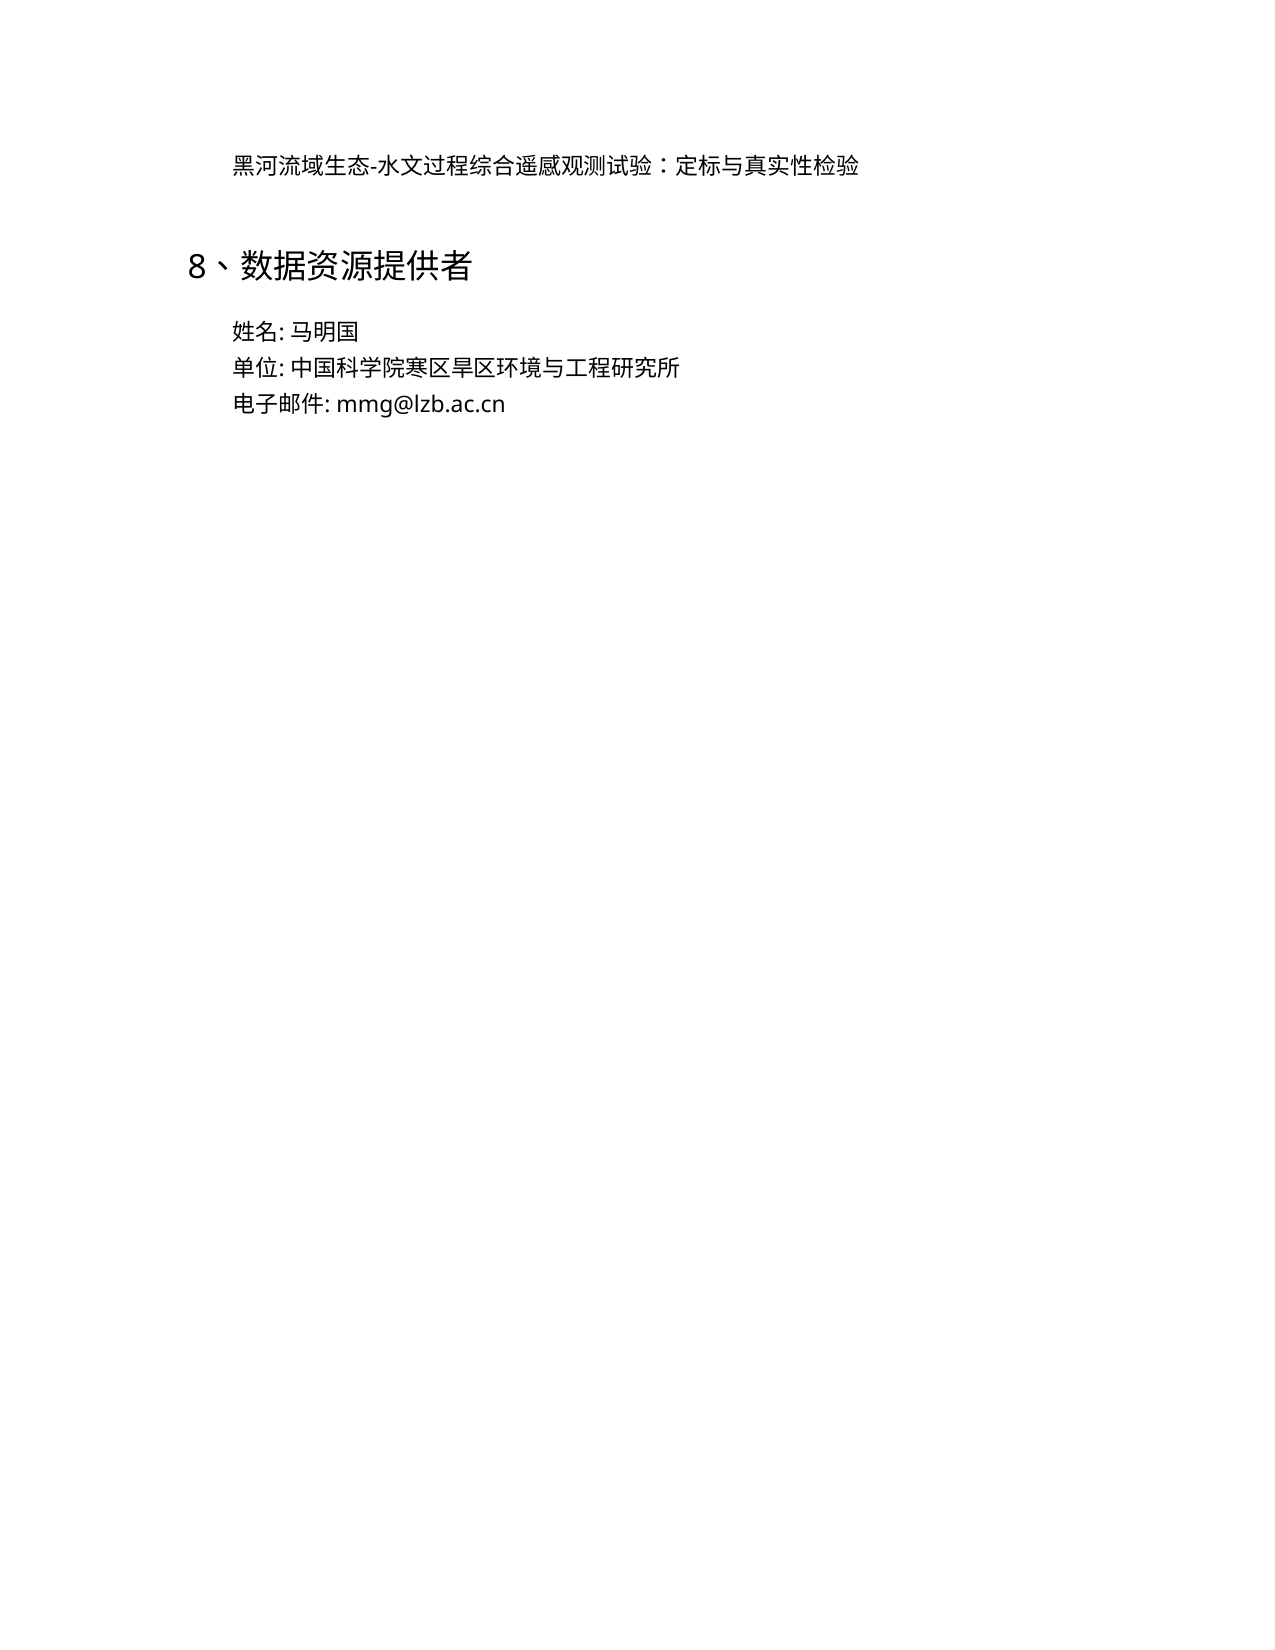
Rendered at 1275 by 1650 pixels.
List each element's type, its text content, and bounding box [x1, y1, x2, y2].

text 黑河流域生态-水文过程综合遥感观测试验：定标与真实性检验 [232, 150, 1087, 217]
text 8、数据资源提供者 [187, 243, 1087, 288]
text 姓名: 马明国 单位: 中国科学院寒区旱区环境与工程研究所 电子邮件: mmg@lzb.ac.cn [232, 316, 1087, 491]
